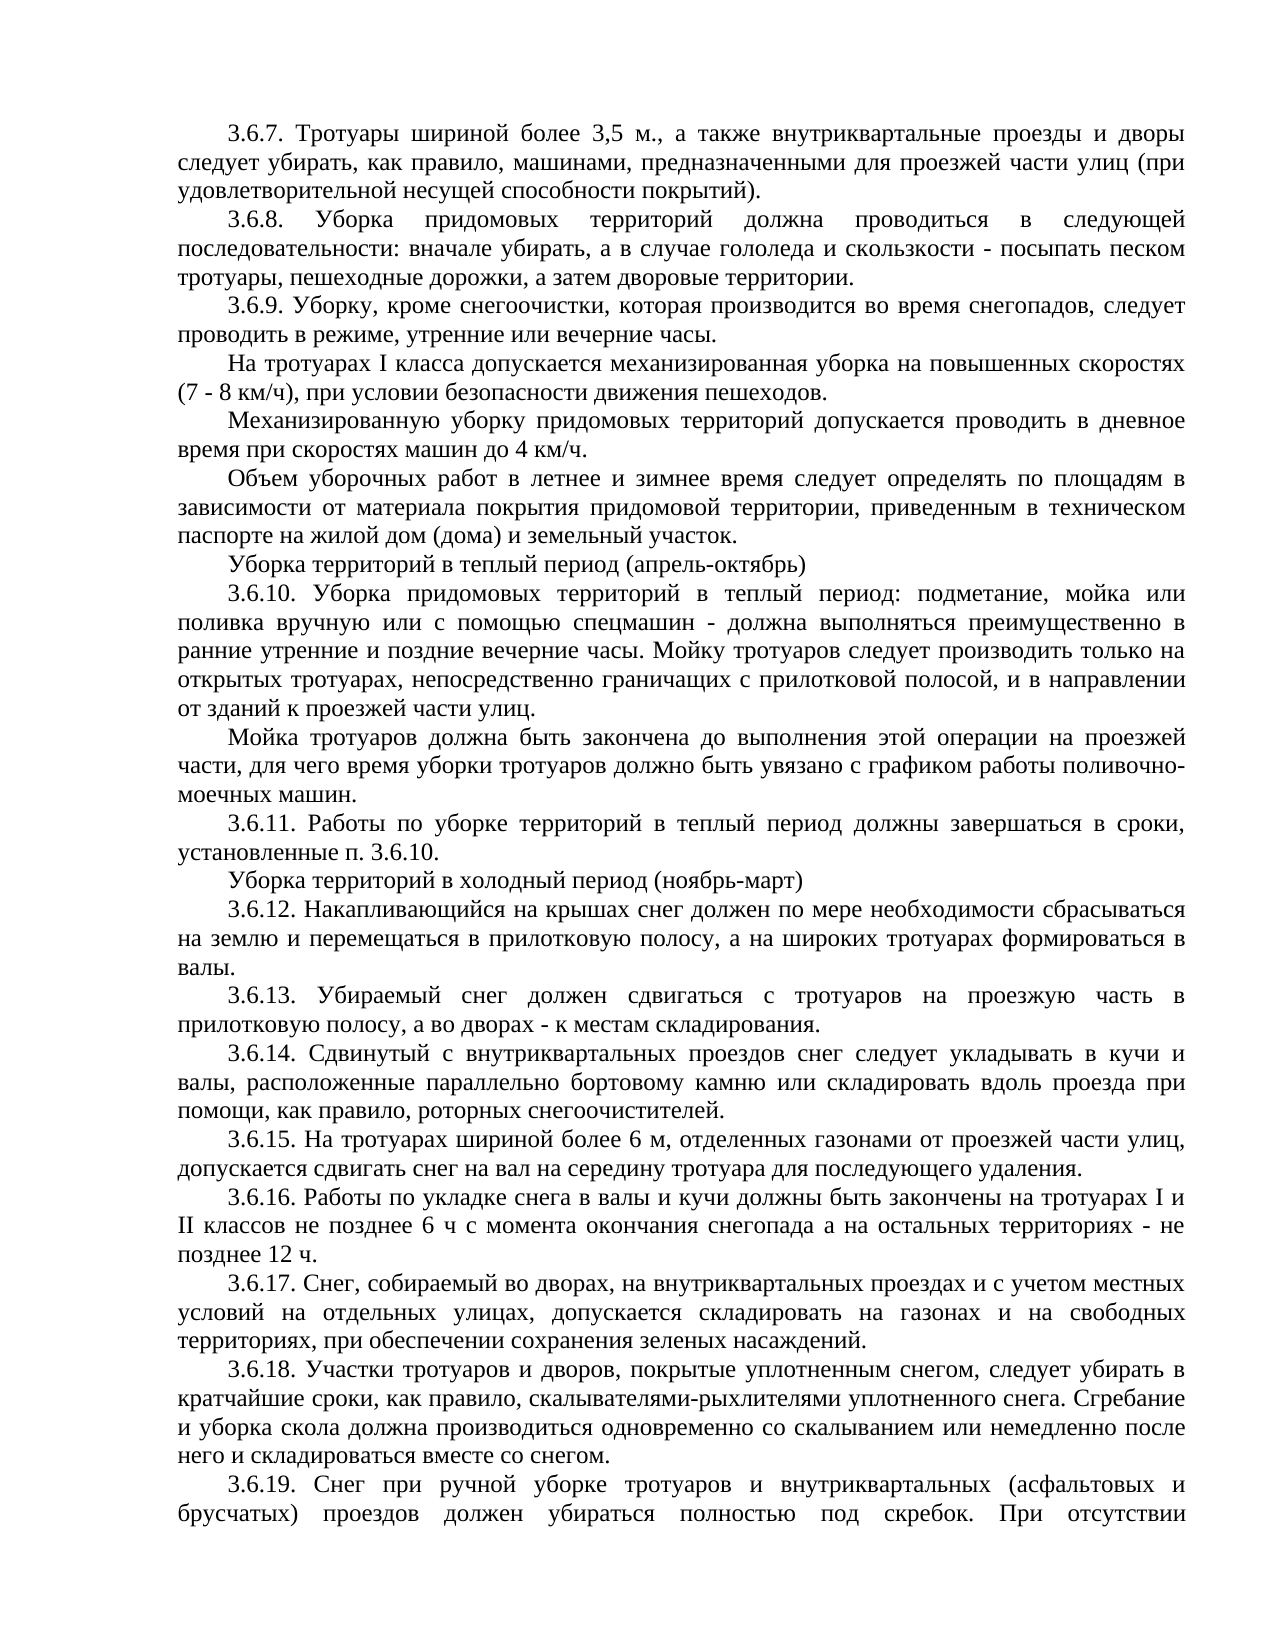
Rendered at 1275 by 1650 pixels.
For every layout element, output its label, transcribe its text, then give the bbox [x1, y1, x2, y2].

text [177, 1469, 1186, 1527]
text 3.6.7. Тротуары шириной более 3,5 м., а также внутриквартальные проезды и дворы следует убирать, как правило, машинами, предназначенными для проезжей части улиц (при удовлетворительной несущей способности покрытий). [177, 118, 1186, 204]
text Мойка тротуаров должна быть закончена до выполнения этой операции на проезжей части, для чего время уборки тротуаров должно быть увязано с графиком работы поливочно-моечных машин. [177, 722, 1186, 808]
text Уборка территорий в теплый период (апрель-октябрь) [177, 549, 1186, 578]
text 3.6.14. Сдвинутый с внутриквартальных проездов снег следует укладывать в кучи и валы, расположенные параллельно бортовому камню или складировать вдоль проезда при помощи, как правило, роторных снегоочистителей. [177, 1038, 1186, 1124]
text Объем уборочных работ в летнее и зимнее время следует определять по площадям в зависимости от материала покрытия придомовой территории, приведенным в техническом паспорте на жилой дом (дома) и земельный участок. [177, 463, 1186, 549]
text На тротуарах I класса допускается механизированная уборка на повышенных скоростях (7 - 8 км/ч), при условии безопасности движения пешеходов. [177, 348, 1186, 406]
text 3.6.11. Работы по уборке территорий в теплый период должны завершаться в сроки, установленные п. 3.6.10. [177, 808, 1186, 866]
text 3.6.13. Убираемый снег должен сдвигаться с тротуаров на проезжую часть в прилотковую полосу, а во дворах - к местам складирования. [177, 981, 1186, 1038]
text 3.6.10. Уборка придомовых территорий в теплый период: подметание, мойка или поливка вручную или с помощью спецмашин - должна выполняться преимущественно в ранние утренние и поздние вечерние часы. Мойку тротуаров следует производить только на открытых тротуарах, непосредственно граничащих с прилотковой полосой, и в направлении от зданий к проезжей части улиц. [177, 578, 1186, 722]
text Уборка территорий в холодный период (ноябрь-март) [177, 866, 1186, 894]
text 3.6.18. Участки тротуаров и дворов, покрытые уплотненным снегом, следует убирать в кратчайшие сроки, как правило, скалывателями-рыхлителями уплотненного снега. Сгребание и уборка скола должна производиться одновременно со скалыванием или немедленно после него и складироваться вместе со снегом. [177, 1354, 1186, 1469]
text 3.6.16. Работы по укладке снега в валы и кучи должны быть закончены на тротуарах I и II классов не позднее 6 ч с момента окончания снегопада а на остальных территориях - не позднее 12 ч. [177, 1182, 1186, 1268]
text 3.6.9. Уборку, кроме снегоочистки, которая производится во время снегопадов, следует проводить в режиме, утренние или вечерние часы. [177, 291, 1186, 348]
text Механизированную уборку придомовых территорий допускается проводить в дневное время при скоростях машин до 4 км/ч. [177, 406, 1186, 463]
text 3.6.17. Снег, собираемый во дворах, на внутриквартальных проездах и с учетом местных условий на отдельных улицах, допускается складировать на газонах и на свободных территориях, при обеспечении сохранения зеленых насаждений. [177, 1268, 1186, 1354]
text 3.6.8. Уборка придомовых территорий должна проводиться в следующей последовательности: вначале убирать, а в случае гололеда и скользкости - посыпать песком тротуары, пешеходные дорожки, а затем дворовые территории. [177, 204, 1186, 291]
text 3.6.15. На тротуарах шириной более 6 м, отделенных газонами от проезжей части улиц, допускается сдвигать снег на вал на середину тротуара для последующего удаления. [177, 1124, 1186, 1182]
text 3.6.12. Накапливающийся на крышах снег должен по мере необходимости сбрасываться на землю и перемещаться в прилотковую полосу, а на широких тротуарах формироваться в валы. [177, 894, 1186, 981]
